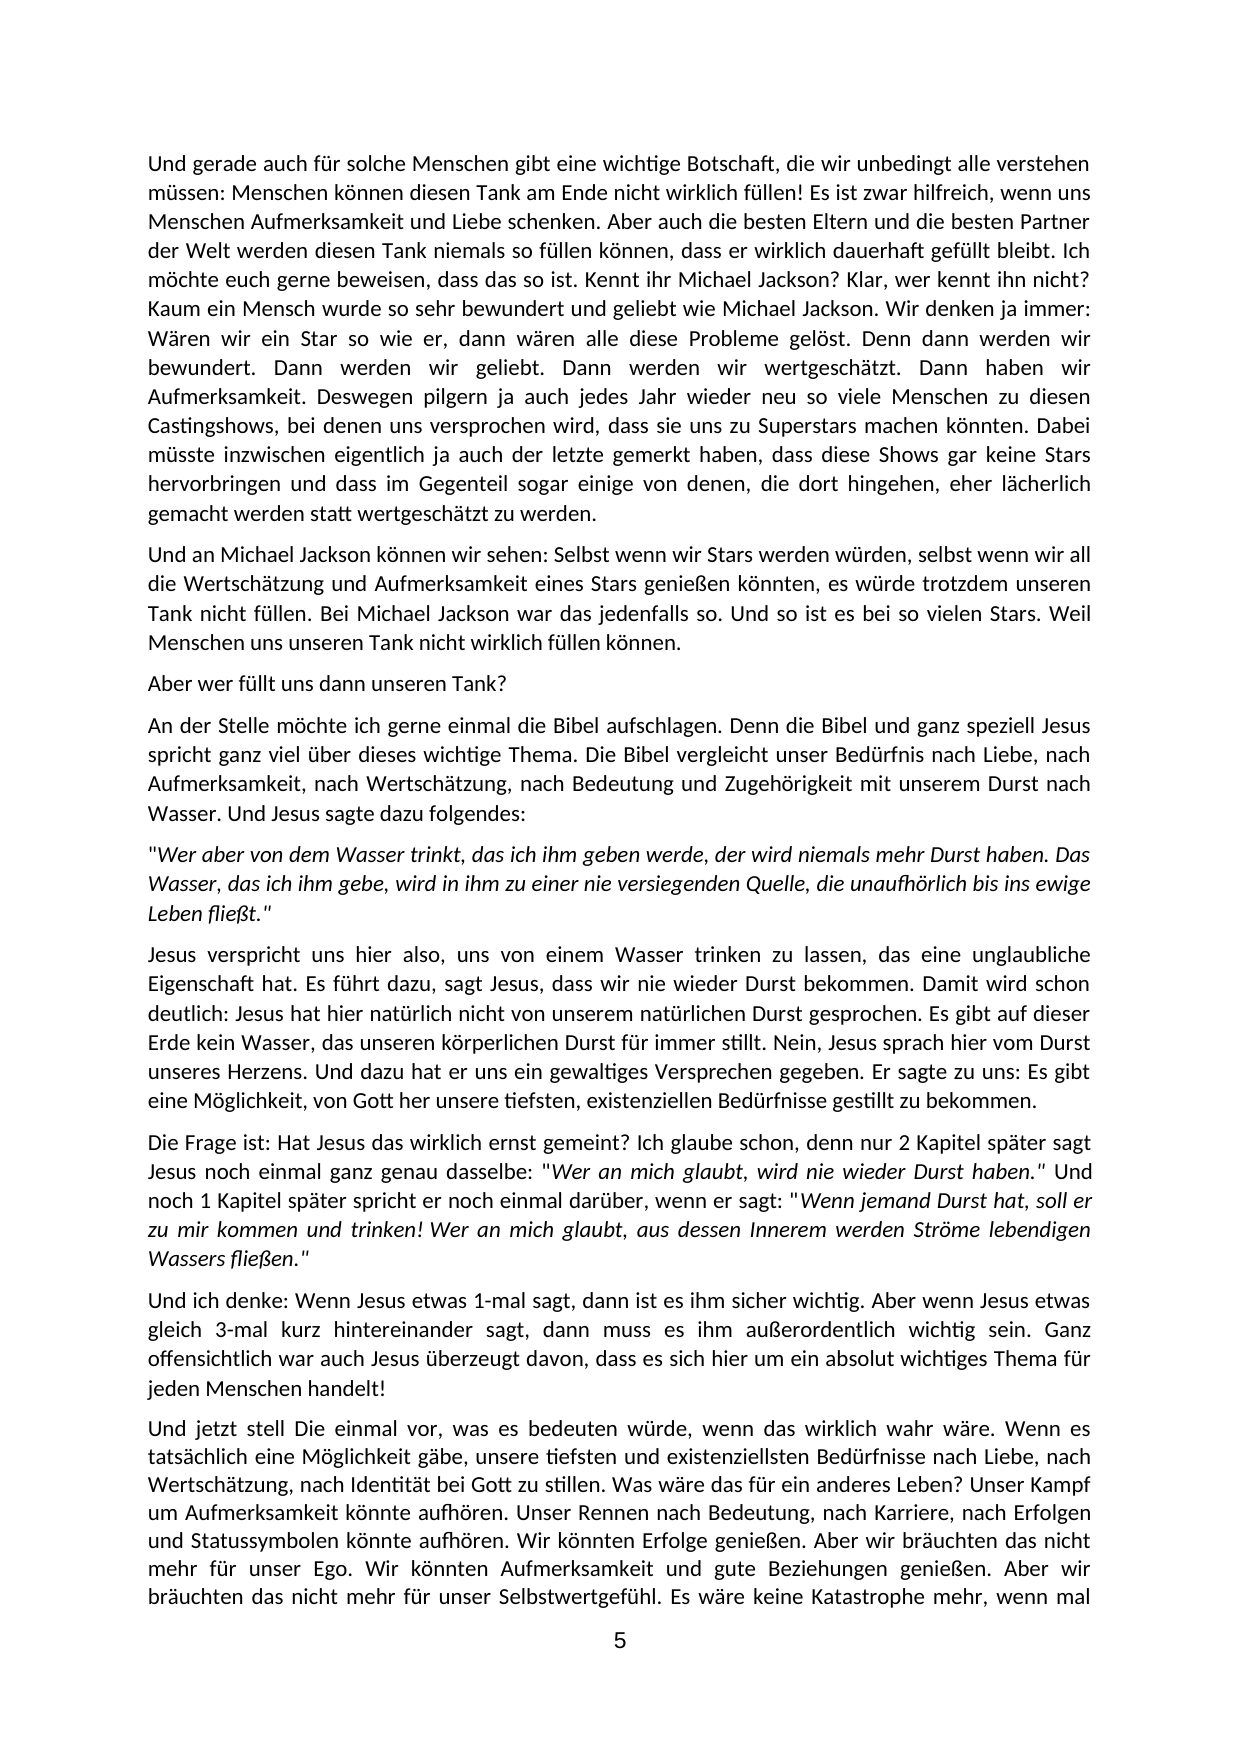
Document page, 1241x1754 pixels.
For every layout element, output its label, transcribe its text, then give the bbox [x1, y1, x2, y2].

text Die Frage ist: Hat Jesus das wirklich ernst gemeint? Ich glaube schon, denn nur 2 Kapitel später sagt Jesus noch einmal ganz genau dasselbe: "Wer an mich glaubt, wird nie wieder Durst haben." Und noch 1 Kapitel später spricht er noch einmal darüber, wenn er sagt: "Wenn jemand Durst hat, soll er zu mir kommen und trinken! Wer an mich glaubt, aus dessen Innerem werden Ströme lebendigen Wassers fließen." [148, 1127, 1093, 1273]
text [148, 1414, 1093, 1610]
text "Wer aber von dem Wasser trinkt, das ich ihm geben werde, der wird niemals mehr Durst haben. Das Wasser, das ich ihm gebe, wird in ihm zu einer nie versiegenden Quelle, die unaufhörlich bis ins ewige Leben fließt." [148, 839, 1093, 927]
text An der Stelle möchte ich gerne einmal die Bibel aufschlagen. Denn die Bibel und ganz speziell Jesus spricht ganz viel über dieses wichtige Thema. Die Bibel vergleicht unser Bedürfnis nach Liebe, nach Aufmerksamkeit, nach Wertschätzung, nach Bedeutung und Zugehörigkeit mit unserem Durst nach Wasser. Und Jesus sagte dazu folgendes: [148, 710, 1093, 827]
text Und gerade auch für solche Menschen gibt eine wichtige Botschaft, die wir unbedingt alle verstehen müssen: Menschen können diesen Tank am Ende nicht wirklich füllen! Es ist zwar hilfreich, wenn uns Menschen Aufmerksamkeit und Liebe schenken. Aber auch die besten Eltern und die besten Partner der Welt werden diesen Tank niemals so füllen können, dass er wirklich dauerhaft gefüllt bleibt. Ich möchte euch gerne beweisen, dass das so ist. Kennt ihr Michael Jackson? Klar, wer kennt ihn nicht? Kaum ein Mensch wurde so sehr bewundert und geliebt wie Michael Jackson. Wir denken ja immer: Wären wir ein Star so wie er, dann wären alle diese Probleme gelöst. Denn dann werden wir bewundert. Dann werden wir geliebt. Dann werden wir wertgeschätzt. Dann haben wir Aufmerksamkeit. Deswegen pilgern ja auch jedes Jahr wieder neu so viele Menschen zu diesen Castingshows, bei denen uns versprochen wird, dass sie uns zu Superstars machen könnten. Dabei müsste inzwischen eigentlich ja auch der letzte gemerkt haben, dass diese Shows gar keine Stars hervorbringen und dass im Gegenteil sogar einige von denen, die dort hingehen, eher lächerlich gemacht werden statt wertgeschätzt zu werden. [148, 148, 1093, 527]
text Jesus verspricht uns hier also, uns von einem Wasser trinken zu lassen, das eine unglaubliche Eigenschaft hat. Es führt dazu, sagt Jesus, dass wir nie wieder Durst bekommen. Damit wird schon deutlich: Jesus hat hier natürlich nicht von unserem natürlichen Durst gesprochen. Es gibt auf dieser Erde kein Wasser, das unseren körperlichen Durst für immer stillt. Nein, Jesus sprach hier vom Durst unseres Herzens. Und dazu hat er uns ein gewaltiges Versprechen gegeben. Er sagte zu uns: Es gibt eine Möglichkeit, von Gott her unsere tiefsten, existenziellen Bedürfnisse gestillt zu bekommen. [148, 939, 1093, 1114]
text Aber wer füllt uns dann unseren Tank? [148, 668, 1093, 698]
text Und an Michael Jackson können wir sehen: Selbst wenn wir Stars werden würden, selbst wenn wir all die Wertschätzung und Aufmerksamkeit eines Stars genießen könnten, es würde trotzdem unseren Tank nicht füllen. Bei Michael Jackson war das jedenfalls so. Und so ist es bei so vielen Stars. Weil Menschen uns unseren Tank nicht wirklich füllen können. [148, 539, 1093, 656]
text Und ich denke: Wenn Jesus etwas 1-mal sagt, dann ist es ihm sicher wichtig. Aber wenn Jesus etwas gleich 3-mal kurz hintereinander sagt, dann muss es ihm außerordentlich wichtig sein. Ganz offensichtlich war auch Jesus überzeugt davon, dass es sich hier um ein absolut wichtiges Thema für jeden Menschen handelt! [148, 1285, 1093, 1402]
